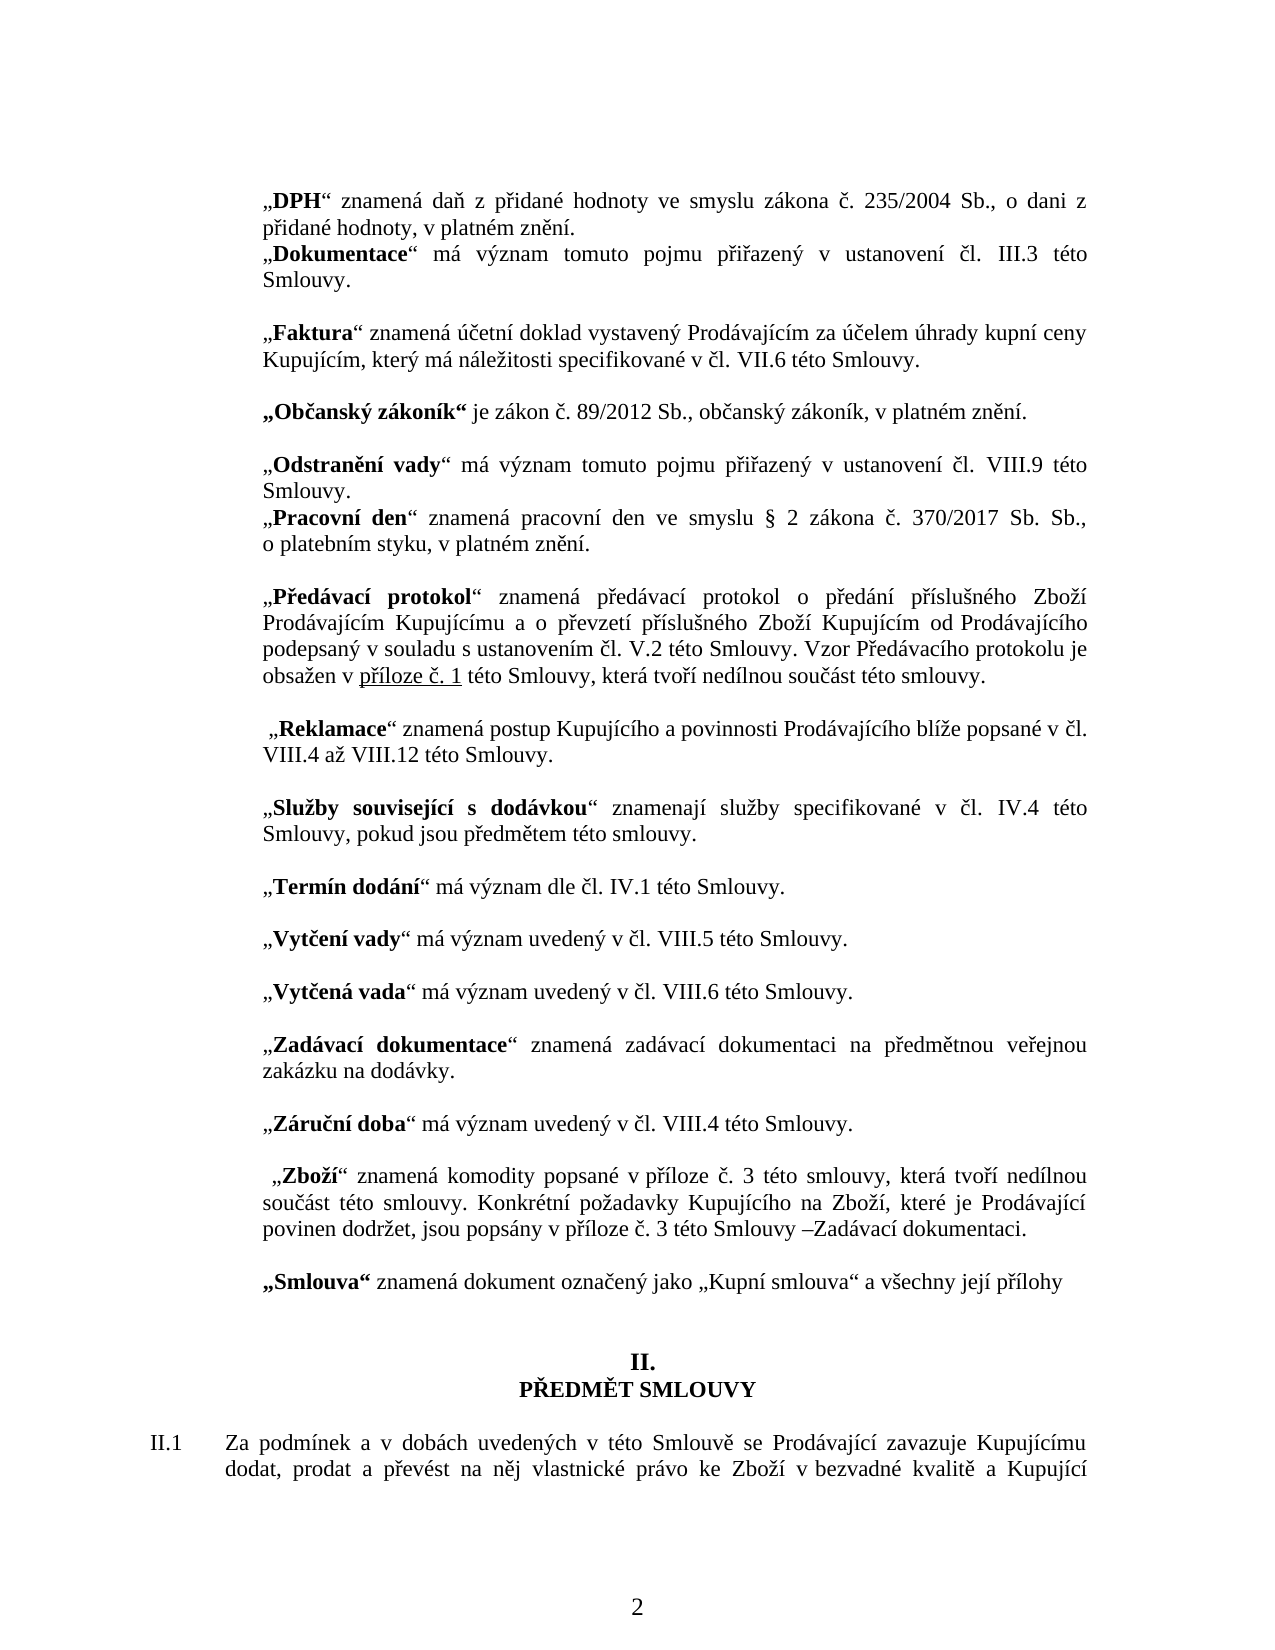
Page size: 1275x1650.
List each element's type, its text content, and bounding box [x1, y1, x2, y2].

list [150, 1428, 1087, 1481]
text „DPH“ znamená daň z přidané hodnoty ve smyslu zákona č. 235/2004 Sb., o dani z přidané hodnoty, v platném znění. [187, 187, 1087, 240]
text „Záruční doba“ má význam uvedený v čl. 8.4 této Smlouvy. [262, 1110, 1087, 1136]
text „Smlouva“ znamená dokument označený jako „Kupní smlouva“ a všechny její přílohy [262, 1268, 1087, 1294]
text PŘEDMĚT SMLOUVY [187, 1376, 1087, 1402]
text „Zadávací dokumentace“ znamená zadávací dokumentaci na předmětnou veřejnou zakázku na dodávky. [262, 1031, 1087, 1083]
text „Občanský zákoník“ je zákon č. 89/2012 Sb., občanský zákoník, v platném znění. [262, 398, 1087, 425]
text „Služby související s dodávkou“ znamenají služby specifikované v čl. 4.4 této Smlouvy, pokud jsou předmětem této smlouvy. [187, 794, 1087, 846]
text „Vytčená vada“ má význam uvedený v čl. 8.6 této Smlouvy. [262, 978, 1087, 1004]
text „Termín dodání“ má význam dle čl. 4.1 této Smlouvy. [262, 873, 1087, 899]
text „Reklamace“ znamená postup Kupujícího a povinnosti Prodávajícího blíže popsané v čl. 8.4 až 8.12 této Smlouvy. [262, 714, 1087, 767]
text „Faktura“ znamená účetní doklad vystavený Prodávajícím za účelem úhrady kupní ceny Kupujícím, který má náležitosti specifikované v čl. 7.6 této Smlouvy. [187, 319, 1087, 372]
text „Zboží“ znamená komodity popsané v příloze č. 3 této smlouvy, která tvoří nedílnou součást této smlouvy. Konkrétní požadavky Kupujícího na Zboží, které je Prodávající povinen dodržet, jsou popsány v příloze č. 3 této Smlouvy –Zadávací dokumentaci. [262, 1163, 1087, 1242]
text „Dokumentace“ má význam tomuto pojmu přiřazený v ustanovení čl. 3.3 této Smlouvy. [187, 240, 1087, 293]
text „Odstranění vady“ má význam tomuto pojmu přiřazený v ustanovení čl. 8.9 této Smlouvy. [187, 451, 1087, 504]
text „Vytčení vady“ má význam uvedený v čl. 8.5 této Smlouvy. [262, 925, 1087, 952]
text „Pracovní den“ znamená pracovní den ve smyslu § 2 zákona č. 370/2017 Sb. Sb., o platebním styku, v platném znění. [187, 504, 1087, 556]
text „Předávací protokol“ znamená předávací protokol o předání příslušného Zboží Prodávajícím Kupujícímu a o převzetí příslušného Zboží Kupujícím od Prodávajícího podepsaný v souladu s ustanovením čl. 5.2 této Smlouvy. Vzor Předávacího protokolu je obsažen v příloze č. 1 této Smlouvy, která tvoří nedílnou součást této smlouvy. [187, 583, 1087, 688]
